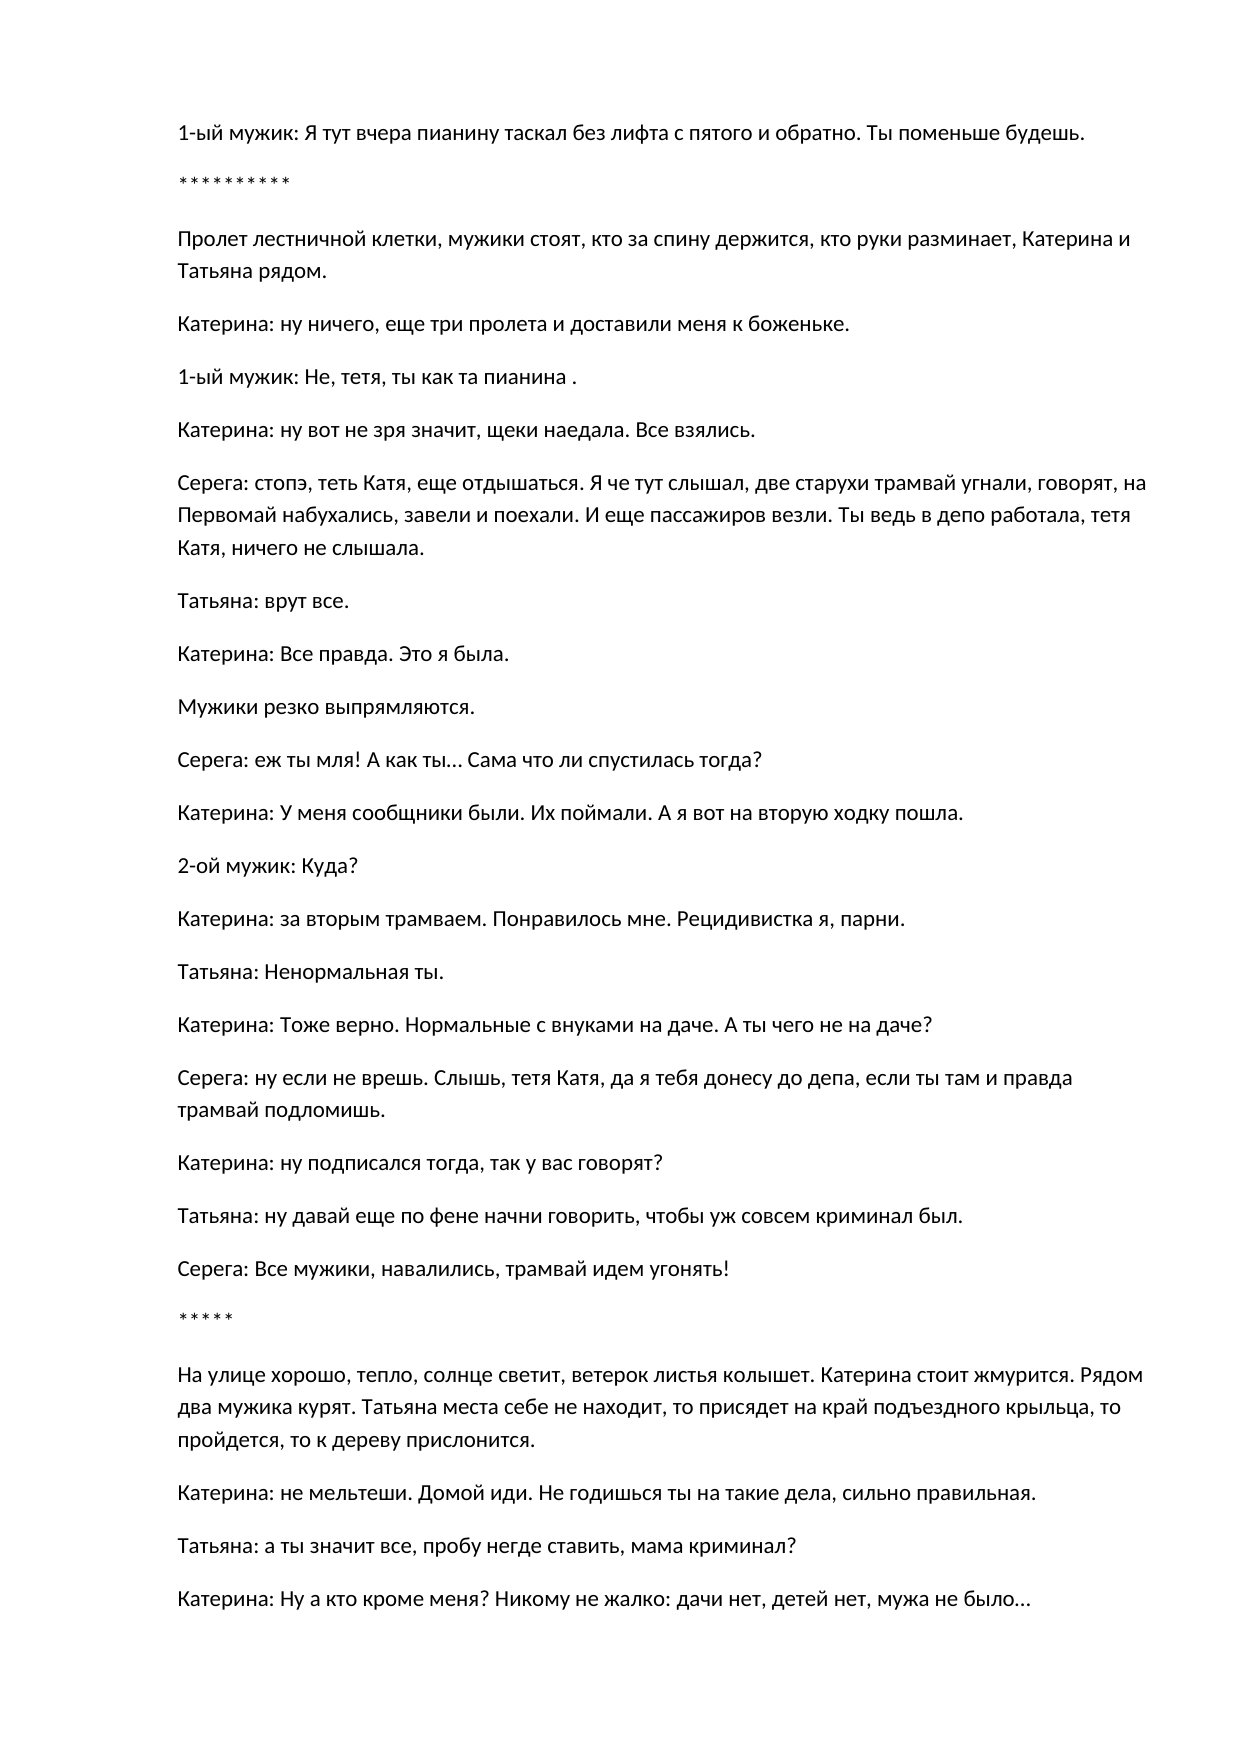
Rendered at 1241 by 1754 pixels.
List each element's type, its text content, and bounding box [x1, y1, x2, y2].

text Серега: еж ты мля! А как ты… Сама что ли спустилась тогда? [177, 745, 1152, 773]
text 1-ый мужик: Не, тетя, ты как та пианина . [177, 362, 1152, 390]
text Катерина: Ну а кто кроме меня? Никому не жалко: дачи нет, детей нет, мужа не было… [177, 1584, 1152, 1612]
text Татьяна: ну давай еще по фене начни говорить, чтобы уж совсем криминал был. [177, 1201, 1152, 1229]
text Серега: ну если не врешь. Слышь, тетя Катя, да я тебя донесу до депа, если ты там и правда трамвай подломишь. [177, 1063, 1152, 1123]
text Катерина: ну подписался тогда, так у вас говорят? [177, 1148, 1152, 1176]
text Катерина: Тоже верно. Нормальные с внуками на даче. А ты чего не на даче? [177, 1010, 1152, 1038]
text Татьяна: врут все. [177, 586, 1152, 614]
text Серега: стопэ, теть Катя, еще отдышаться. Я че тут слышал, две старухи трамвай угнали, говорят, на Первомай набухались, завели и поехали. И еще пассажиров везли. Ты ведь в депо работала, тетя Катя, ничего не слышала. [177, 468, 1152, 561]
text ********** [177, 171, 1152, 199]
text Катерина: за вторым трамваем. Понравилось мне. Рецидивистка я, парни. [177, 904, 1152, 932]
text Пролет лестничной клетки, мужики стоят, кто за спину держится, кто руки разминает, Катерина и Татьяна рядом. [177, 224, 1152, 284]
text Мужики резко выпрямляются. [177, 692, 1152, 720]
text На улице хорошо, тепло, солнце светит, ветерок листья колышет. Катерина стоит жмурится. Рядом два мужика курят. Татьяна места себе не находит, то присядет на край подъездного крыльца, то пройдется, то к дереву прислонится. [177, 1360, 1152, 1453]
text 1-ый мужик: Я тут вчера пианину таскал без лифта с пятого и обратно. Ты поменьше будешь. [177, 118, 1152, 146]
text Татьяна: а ты значит все, пробу негде ставить, мама криминал? [177, 1531, 1152, 1559]
text Серега: Все мужики, навалились, трамвай идем угонять! [177, 1254, 1152, 1282]
text Катерина: У меня сообщники были. Их поймали. А я вот на вторую ходку пошла. [177, 798, 1152, 826]
text ***** [177, 1307, 1152, 1335]
text Катерина: ну вот не зря значит, щеки наедала. Все взялись. [177, 415, 1152, 443]
text Татьяна: Ненормальная ты. [177, 957, 1152, 985]
text Катерина: Все правда. Это я была. [177, 639, 1152, 667]
text Катерина: не мельтеши. Домой иди. Не годишься ты на такие дела, сильно правильная. [177, 1478, 1152, 1506]
text 2-ой мужик: Куда? [177, 851, 1152, 879]
text Катерина: ну ничего, еще три пролета и доставили меня к боженьке. [177, 309, 1152, 337]
